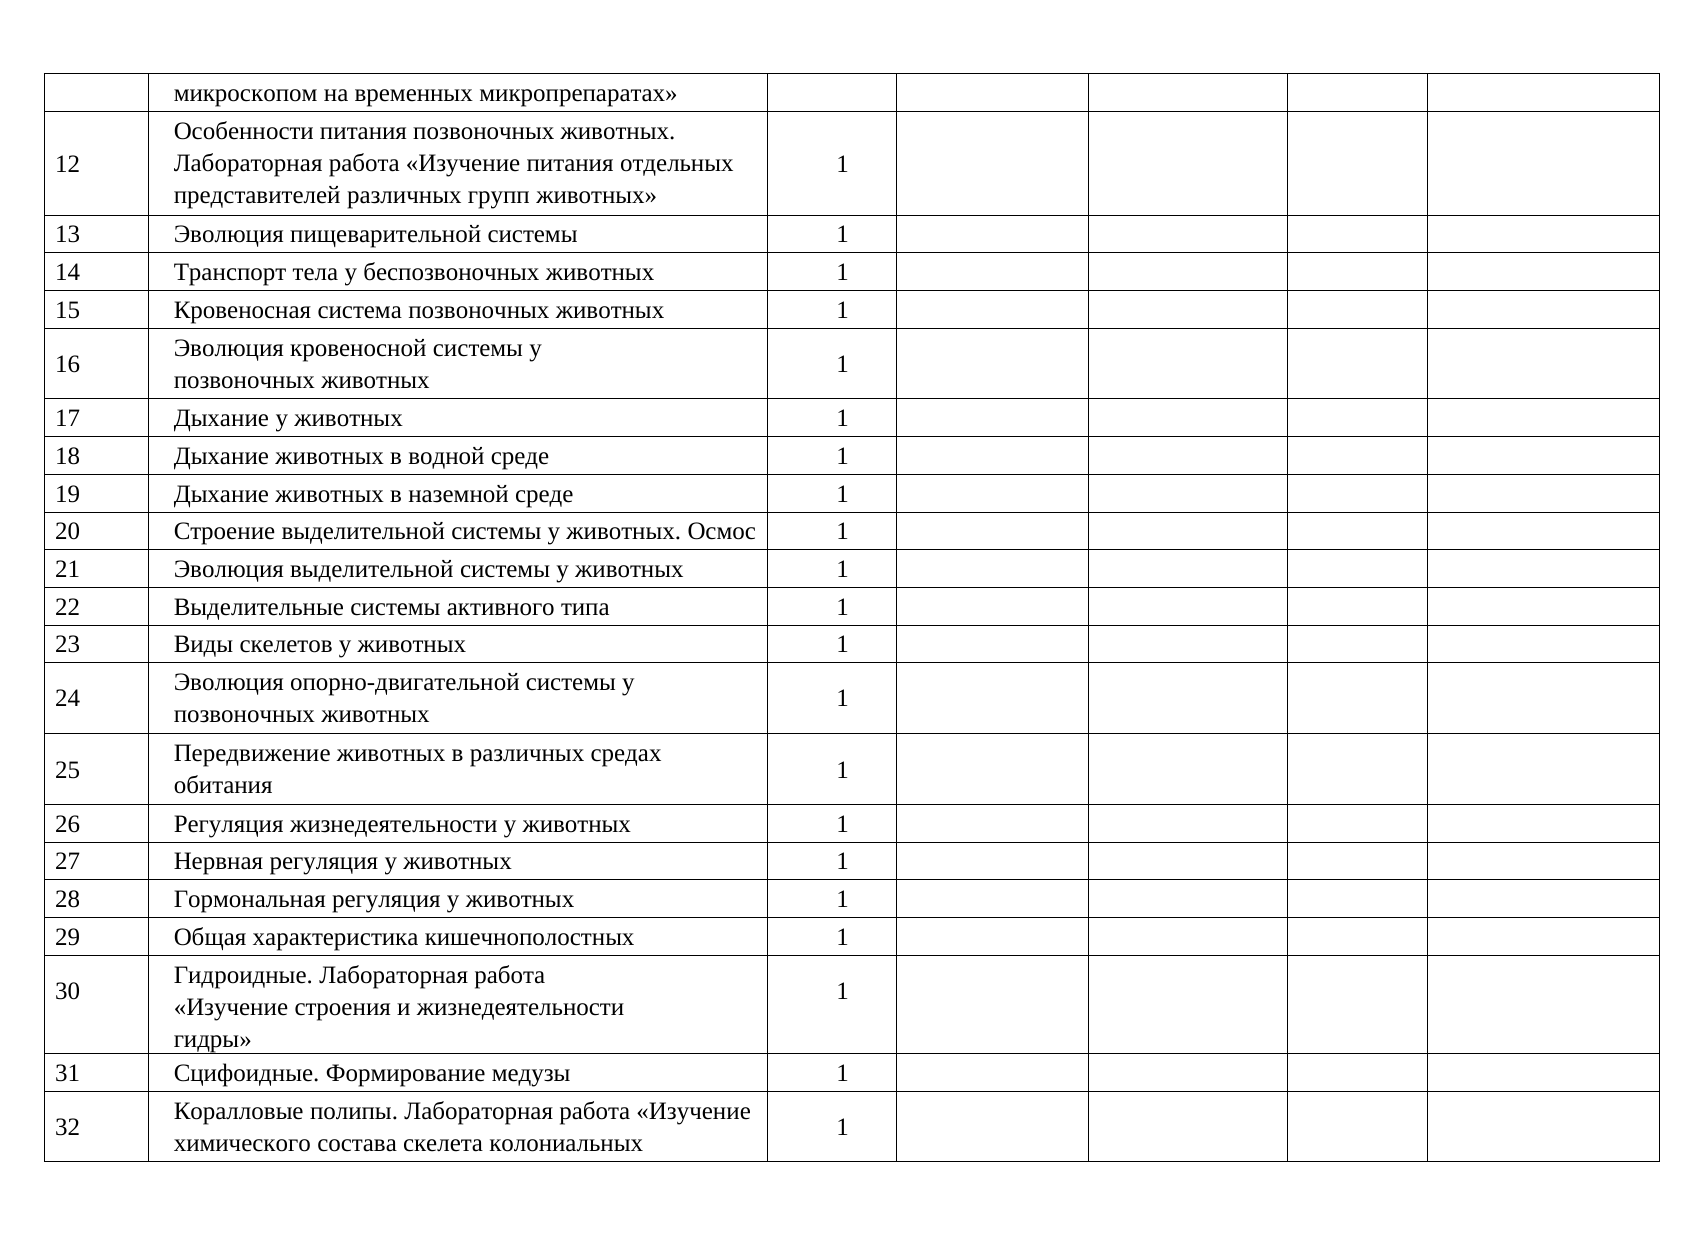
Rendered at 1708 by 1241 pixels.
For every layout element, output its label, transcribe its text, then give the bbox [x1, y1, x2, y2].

table_cell [897, 626, 1088, 662]
table_cell [897, 513, 1088, 549]
table_cell 1 [768, 956, 896, 1053]
table_cell 1 [768, 437, 896, 474]
table_cell 32 [45, 1092, 148, 1161]
table_cell 1 [768, 513, 896, 549]
table_cell Кровеносная система позвоночных животных [149, 291, 767, 328]
table_cell [1288, 112, 1427, 215]
table_cell Нервная регуляция у животных [149, 843, 767, 879]
table_cell 31 [45, 1054, 148, 1091]
table_cell [897, 588, 1088, 624]
table_cell Дыхание животных в водной среде [149, 437, 767, 474]
table_cell 22 [45, 588, 148, 624]
table_cell [1089, 918, 1287, 955]
table_cell Дыхание животных в наземной среде [149, 475, 767, 512]
table_cell [1288, 956, 1427, 1053]
table_cell [1288, 918, 1427, 955]
table_cell [1288, 1092, 1427, 1161]
table_cell [897, 291, 1088, 328]
table_cell 19 [45, 475, 148, 512]
table_cell [897, 805, 1088, 841]
table_cell 1 [768, 253, 896, 290]
table_cell 17 [45, 399, 148, 436]
table_cell [1089, 1054, 1287, 1091]
table_cell Выделительные системы активного типа [149, 588, 767, 624]
table_cell [1288, 843, 1427, 879]
table_cell [1089, 734, 1287, 804]
table_header [1089, 74, 1287, 111]
table_cell 1 [768, 588, 896, 624]
table_header [45, 74, 148, 111]
table_cell Гормональная регуляция у животных [149, 880, 767, 917]
table_cell [1288, 253, 1427, 290]
table_cell 1 [768, 329, 896, 398]
table_cell [1089, 588, 1287, 624]
table_cell [1288, 513, 1427, 549]
table_cell [1089, 329, 1287, 398]
table_cell 14 [45, 253, 148, 290]
table_cell 1 [768, 734, 896, 804]
table_cell 13 [45, 216, 148, 252]
table_cell [1428, 437, 1659, 474]
table_cell [897, 329, 1088, 398]
table_cell [1089, 626, 1287, 662]
table_cell [897, 112, 1088, 215]
table_cell [897, 550, 1088, 587]
table_cell 1 [768, 216, 896, 252]
table_cell [897, 956, 1088, 1053]
table_cell Эволюция выделительной системы у животных [149, 550, 767, 587]
table_cell 1 [768, 1054, 896, 1091]
table_cell Коралловые полипы. Лабораторная работа «Изучение химического состава скелета колониальных [149, 1092, 767, 1161]
table_cell [1428, 216, 1659, 252]
table_cell [1428, 734, 1659, 804]
table_cell [1089, 291, 1287, 328]
table_cell [897, 880, 1088, 917]
table_cell [1288, 475, 1427, 512]
table_cell [1089, 475, 1287, 512]
table_cell Особенности питания позвоночных животных. Лабораторная работа «Изучение питания отдельных представителей различных групп животных» [149, 112, 767, 215]
table_cell [1288, 880, 1427, 917]
table_cell [1428, 626, 1659, 662]
table_cell Виды скелетов у животных [149, 626, 767, 662]
table_cell [1288, 734, 1427, 804]
table_cell Передвижение животных в различных средах обитания [149, 734, 767, 804]
table_cell [1089, 956, 1287, 1053]
table_cell 29 [45, 918, 148, 955]
table_cell 21 [45, 550, 148, 587]
table_cell [1428, 805, 1659, 841]
table_cell [1428, 588, 1659, 624]
table_cell [897, 663, 1088, 733]
table_cell [897, 1092, 1088, 1161]
table_cell 1 [768, 399, 896, 436]
table_header микроскопом на временных микропрепаратах» [149, 74, 767, 111]
table_cell 1 [768, 626, 896, 662]
table_header [1428, 74, 1659, 111]
table_cell [1089, 513, 1287, 549]
table_cell [1428, 475, 1659, 512]
table_cell 25 [45, 734, 148, 804]
table_cell [897, 399, 1088, 436]
table_cell [1428, 329, 1659, 398]
table_cell 1 [768, 475, 896, 512]
table_cell [897, 216, 1088, 252]
table_cell Эволюция пищеварительной системы [149, 216, 767, 252]
table_cell 1 [768, 112, 896, 215]
table_cell [1089, 399, 1287, 436]
table_cell [897, 437, 1088, 474]
table_cell 28 [45, 880, 148, 917]
table_cell [1288, 805, 1427, 841]
table_cell [1428, 1092, 1659, 1161]
table_cell [1428, 550, 1659, 587]
table_cell 16 [45, 329, 148, 398]
table_cell [1428, 112, 1659, 215]
table_cell [1428, 1054, 1659, 1091]
table_cell [1288, 329, 1427, 398]
table_cell [1089, 843, 1287, 879]
table_cell [1089, 216, 1287, 252]
table_cell [1089, 663, 1287, 733]
table_cell [1288, 663, 1427, 733]
table_cell [1288, 588, 1427, 624]
table_cell [1288, 291, 1427, 328]
table_cell 1 [768, 843, 896, 879]
table_cell 30 [45, 956, 148, 1053]
table_cell 26 [45, 805, 148, 841]
table_cell [1428, 513, 1659, 549]
table_cell 1 [768, 805, 896, 841]
table_cell [1089, 805, 1287, 841]
table_cell [1428, 253, 1659, 290]
table_cell 1 [768, 918, 896, 955]
table_cell [1288, 437, 1427, 474]
table_cell [897, 734, 1088, 804]
table_cell [897, 1054, 1088, 1091]
table_cell [1288, 550, 1427, 587]
table_cell [1089, 880, 1287, 917]
table_cell [897, 843, 1088, 879]
table_header [1288, 74, 1427, 111]
table_cell [897, 253, 1088, 290]
table_cell 24 [45, 663, 148, 733]
table_cell 23 [45, 626, 148, 662]
table_cell 18 [45, 437, 148, 474]
table_cell [1288, 626, 1427, 662]
table_cell [1428, 663, 1659, 733]
table_cell 1 [768, 291, 896, 328]
table_cell 1 [768, 550, 896, 587]
table_cell [1089, 253, 1287, 290]
table_cell Эволюция опорно-двигательной системы у позвоночных животных [149, 663, 767, 733]
table_cell [1428, 291, 1659, 328]
table_cell 1 [768, 663, 896, 733]
table_cell Транспорт тела у беспозвоночных животных [149, 253, 767, 290]
table_header [897, 74, 1088, 111]
table_cell Строение выделительной системы у животных. Осмос [149, 513, 767, 549]
table_cell 12 [45, 112, 148, 215]
table_cell Общая характеристика кишечнополостных [149, 918, 767, 955]
table_cell [1089, 437, 1287, 474]
table_cell [1288, 1054, 1427, 1091]
table_cell [1428, 399, 1659, 436]
table_header [768, 74, 896, 111]
table_cell [1288, 399, 1427, 436]
table_cell Регуляция жизнедеятельности у животных [149, 805, 767, 841]
table_cell Гидроидные. Лабораторная работа «Изучение строения и жизнедеятельности гидры» [149, 956, 767, 1053]
table_cell Эволюция кровеносной системы у позвоночных животных [149, 329, 767, 398]
table_cell [1428, 956, 1659, 1053]
table_cell 1 [768, 1092, 896, 1161]
table_cell [897, 918, 1088, 955]
table_cell 27 [45, 843, 148, 879]
table_cell [1428, 843, 1659, 879]
table_cell [1428, 918, 1659, 955]
table_cell [1089, 550, 1287, 587]
table_cell [1288, 216, 1427, 252]
table_cell [897, 475, 1088, 512]
table_cell [1428, 880, 1659, 917]
table_cell Дыхание у животных [149, 399, 767, 436]
table_cell [1089, 1092, 1287, 1161]
table_cell 20 [45, 513, 148, 549]
table_cell 15 [45, 291, 148, 328]
table_cell Сцифоидные. Формирование медузы [149, 1054, 767, 1091]
table_cell [1089, 112, 1287, 215]
table_cell 1 [768, 880, 896, 917]
